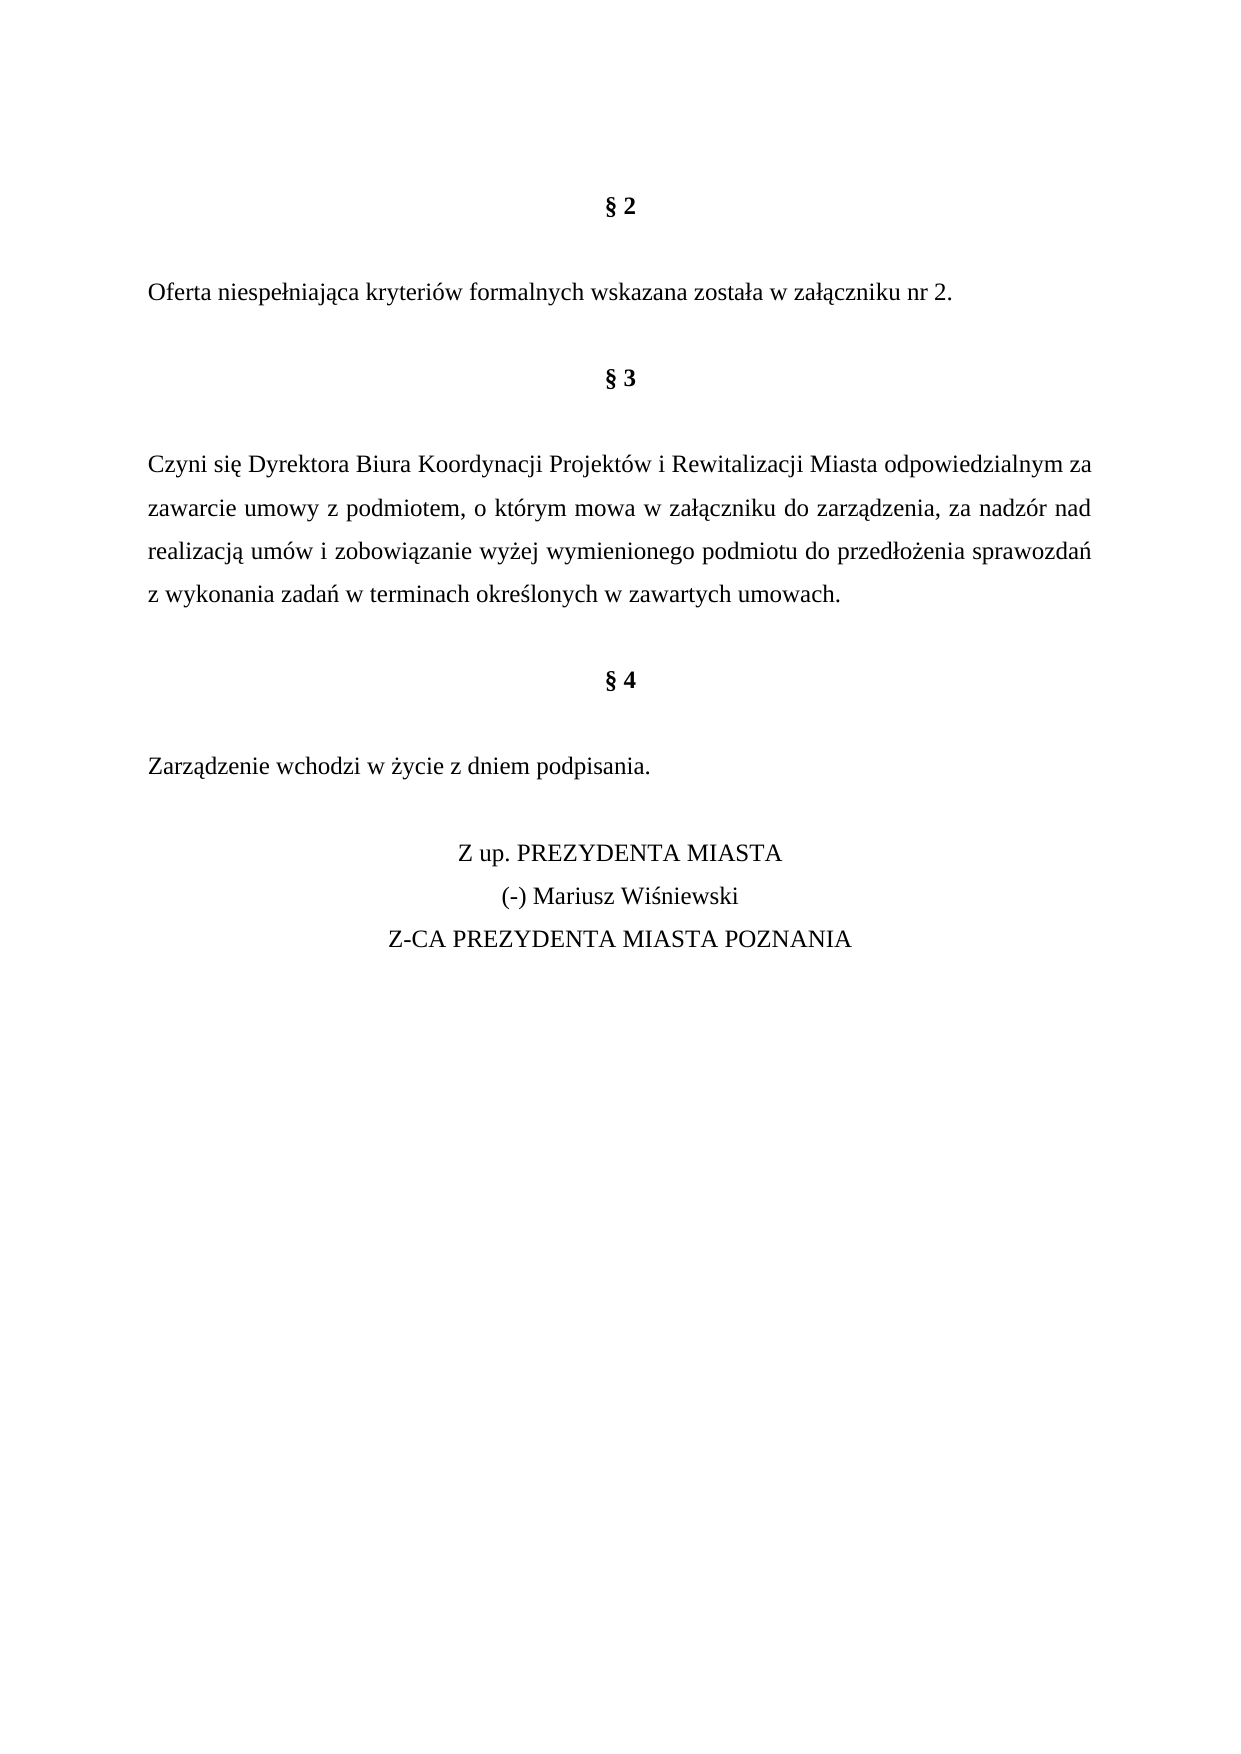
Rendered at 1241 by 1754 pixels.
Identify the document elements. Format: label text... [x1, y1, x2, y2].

text Z-CA PREZYDENTA MIASTA POZNANIA [148, 924, 1093, 953]
text Z up. PREZYDENTA MIASTA [148, 838, 1093, 866]
text Oferta niespełniająca kryteriów formalnych wskazana została w załączniku nr 2. [148, 277, 1093, 306]
text Zarządzenie wchodzi w życie z dniem podpisania. [148, 751, 1093, 780]
text (-) Mariusz Wiśniewski [148, 881, 1093, 909]
text Czyni się Dyrektora Biura Koordynacji Projektów i Rewitalizacji Miasta odpowiedzialnym za zawarcie umowy z podmiotem, o którym mowa w załączniku do zarządzenia, za nadzór nad realizacją umów i zobowiązanie wyżej wymienionego podmiotu do przedłożenia sprawozdań z wykonania zadań w terminach określonych w zawartych umowach. [148, 449, 1093, 608]
text § 2 [148, 191, 1093, 219]
text § 4 [148, 665, 1093, 694]
text § 3 [148, 363, 1093, 392]
